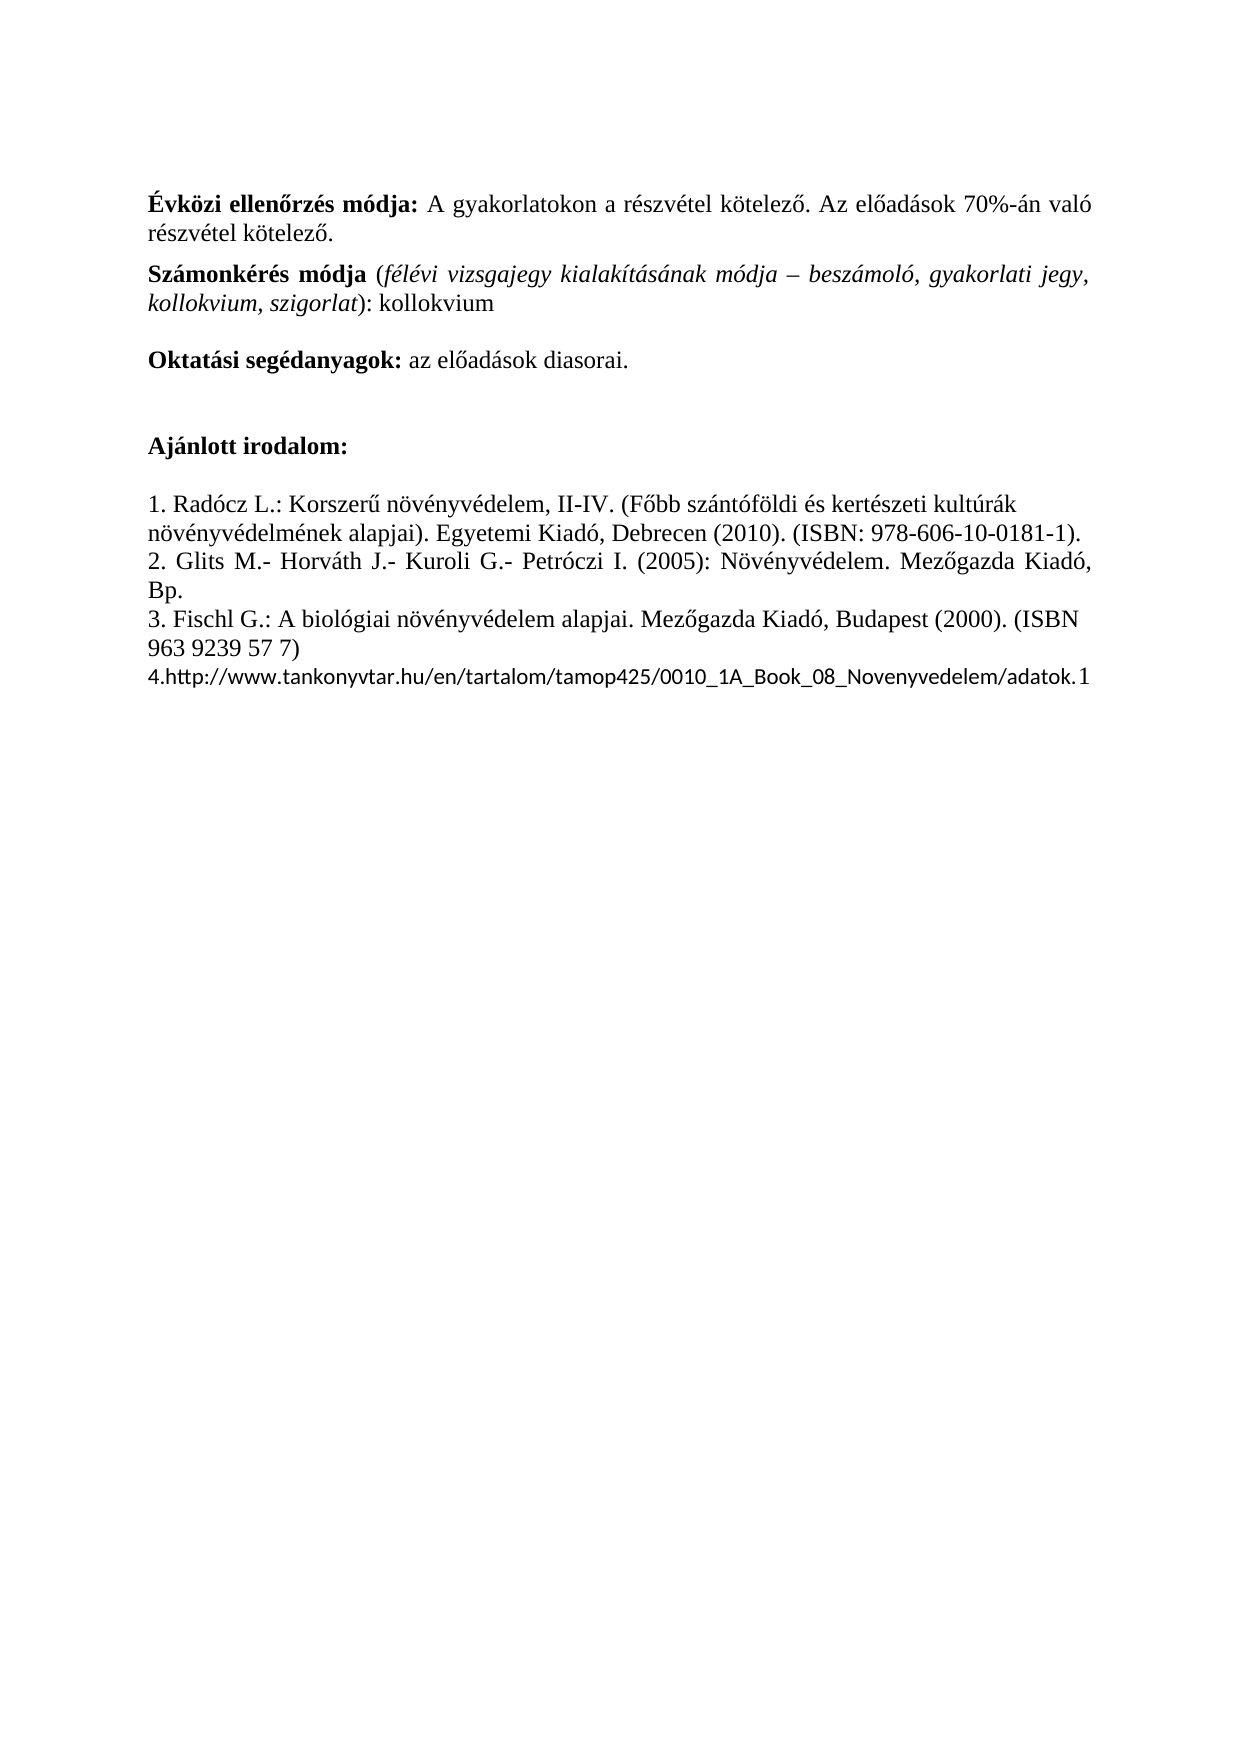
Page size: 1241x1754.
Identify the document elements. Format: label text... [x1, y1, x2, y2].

text 3. Fischl G.: A biológiai növényvédelem alapjai. Mezőgazda Kiadó, Budapest (2000). (ISBN 963 9239 57 7) [148, 604, 1093, 661]
text 1. Radócz L.: Korszerű növényvédelem, II-IV. (Főbb szántóföldi és kertészeti kultúrák növényvédelmének alapjai). Egyetemi Kiadó, Debrecen (2010). (ISBN: 978-606-10-0181-1). [148, 489, 1093, 546]
text Számonkérés módja (félévi vizsgajegy kialakításának módja – beszámoló, gyakorlati jegy, kollokvium, szigorlat): kollokvium [148, 259, 1093, 316]
text 4.http://www.tankonyvtar.hu/en/tartalom/tamop425/0010_1A_Book_08_Novenyvedelem/adatok.1 [148, 661, 1093, 690]
text 2. Glits M.- Horváth J.- Kuroli G.- Petróczi I. (2005): Növényvédelem. Mezőgazda Kiadó, Bp. [148, 546, 1093, 604]
text Oktatási segédanyagok: az előadások diasorai. [148, 345, 1093, 374]
text Ajánlott irodalom: [148, 431, 1093, 460]
text Évközi ellenőrzés módja: A gyakorlatokon a részvétel kötelező. Az előadások 70%-án való részvétel kötelező. [148, 189, 1093, 246]
